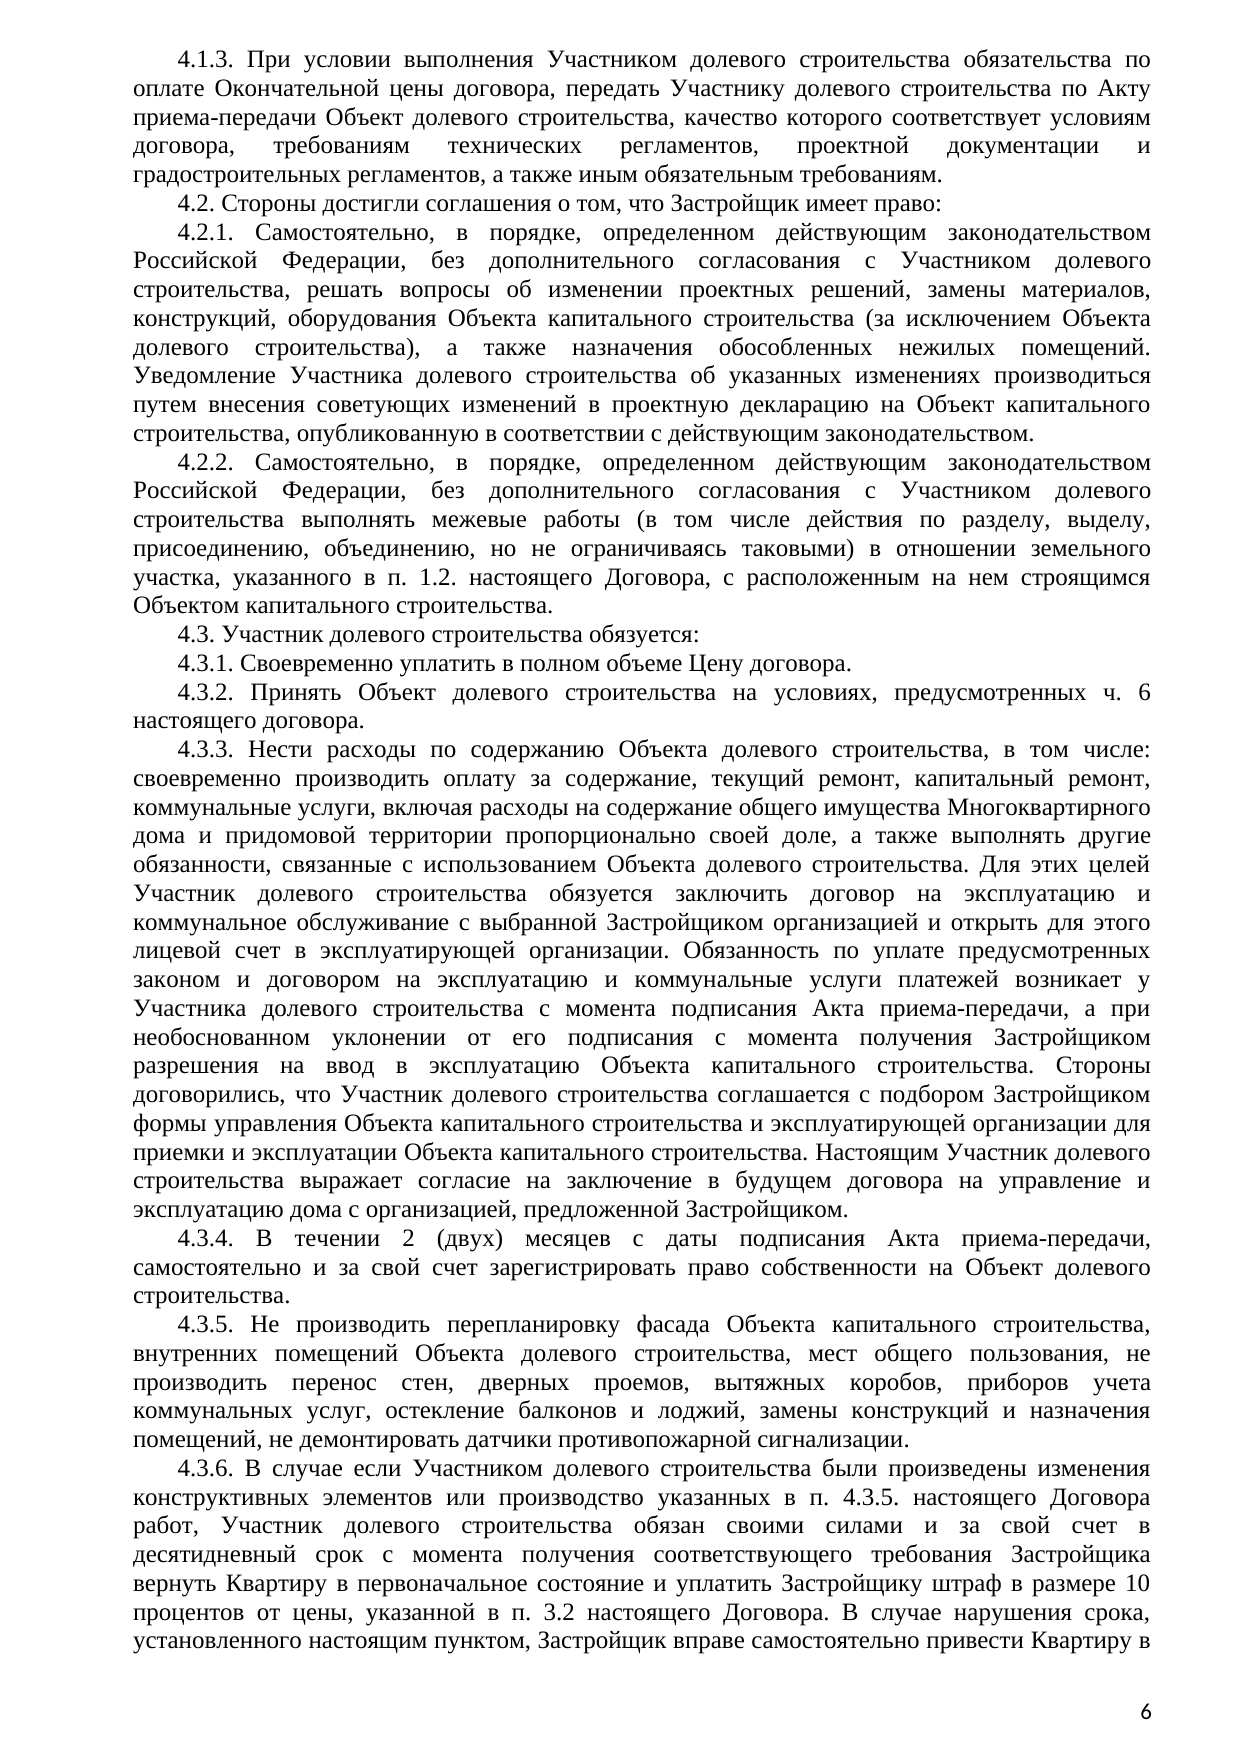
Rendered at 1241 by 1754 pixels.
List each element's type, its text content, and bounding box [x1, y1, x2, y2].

text 4.3.3. Нести расходы по содержанию Объекта долевого строительства, в том числе: своевременно производить оплату за содержание, текущий ремонт, капитальный ремонт, коммунальные услуги, включая расходы на содержание общего имущества Многоквартирного дома и придомовой территории пропорционально своей доле, а также выполнять другие обязанности, связанные с использованием Объекта долевого строительства. Для этих целей Участник долевого строительства обязуется заключить договор на эксплуатацию и коммунальное обслуживание с выбранной Застройщиком организацией и открыть для этого лицевой счет в эксплуатирующей организации. Обязанность по уплате предусмотренных законом и договором на эксплуатацию и коммунальные услуги платежей возникает у Участника долевого строительства с момента подписания Акта приема-передачи, а при необоснованном уклонении от его подписания с момента получения Застройщиком разрешения на ввод в эксплуатацию Объекта капитального строительства. Стороны договорились, что Участник долевого строительства соглашается с подбором Застройщиком формы управления Объекта капитального строительства и эксплуатирующей организации для приемки и эксплуатации Объекта капитального строительства. Настоящим Участник долевого строительства выражает согласие на заключение в будущем договора на управление и эксплуатацию дома с организацией, предложенной Застройщиком. [133, 734, 1152, 1223]
text 4.1.3. При условии выполнения Участником долевого строительства обязательства по оплате Окончательной цены договора, передать Участнику долевого строительства по Акту приема-передачи Объект долевого строительства, качество которого соответствует условиям договора, требованиям технических регламентов, проектной документации и градостроительных регламентов, а также иным обязательным требованиям. [133, 44, 1152, 188]
text 4.2.2. Самостоятельно, в порядке, определенном действующим законодательством Российской Федерации, без дополнительного согласования с Участником долевого строительства выполнять межевые работы (в том числе действия по разделу, выделу, присоединению, объединению, но не ограничиваясь таковыми) в отношении земельного участка, указанного в п. 1.2. настоящего Договора, с расположенным на нем строящимся Объектом капитального строительства. [133, 447, 1152, 619]
text 4.3. Участник долевого строительства обязуется: [133, 619, 1152, 648]
text 4.3.4. В течении 2 (двух) месяцев с даты подписания Акта приема-передачи, самостоятельно и за свой счет зарегистрировать право собственности на Объект долевого строительства. [133, 1223, 1152, 1309]
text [133, 1453, 1152, 1654]
text 4.3.2. Принять Объект долевого строительства на условиях, предусмотренных ч. 6 настоящего договора. [133, 677, 1152, 734]
text 4.3.5. Не производить перепланировку фасада Объекта капитального строительства, внутренних помещений Объекта долевого строительства, мест общего пользования, не производить перенос стен, дверных проемов, вытяжных коробов, приборов учета коммунальных услуг, остекление балконов и лоджий, замены конструкций и назначения помещений, не демонтировать датчики противопожарной сигнализации. [133, 1309, 1152, 1453]
text 4.3.1. Своевременно уплатить в полном объеме Цену договора. [133, 648, 1152, 677]
text 4.2. Стороны достигли соглашения о том, что Застройщик имеет право: [133, 188, 1152, 217]
text 4.2.1. Самостоятельно, в порядке, определенном действующим законодательством Российской Федерации, без дополнительного согласования с Участником долевого строительства, решать вопросы об изменении проектных решений, замены материалов, конструкций, оборудования Объекта капитального строительства (за исключением Объекта долевого строительства), а также назначения обособленных нежилых помещений. Уведомление Участника долевого строительства об указанных изменениях производиться путем внесения советующих изменений в проектную декларацию на Объект капитального строительства, опубликованную в соответствии с действующим законодательством. [133, 217, 1152, 447]
